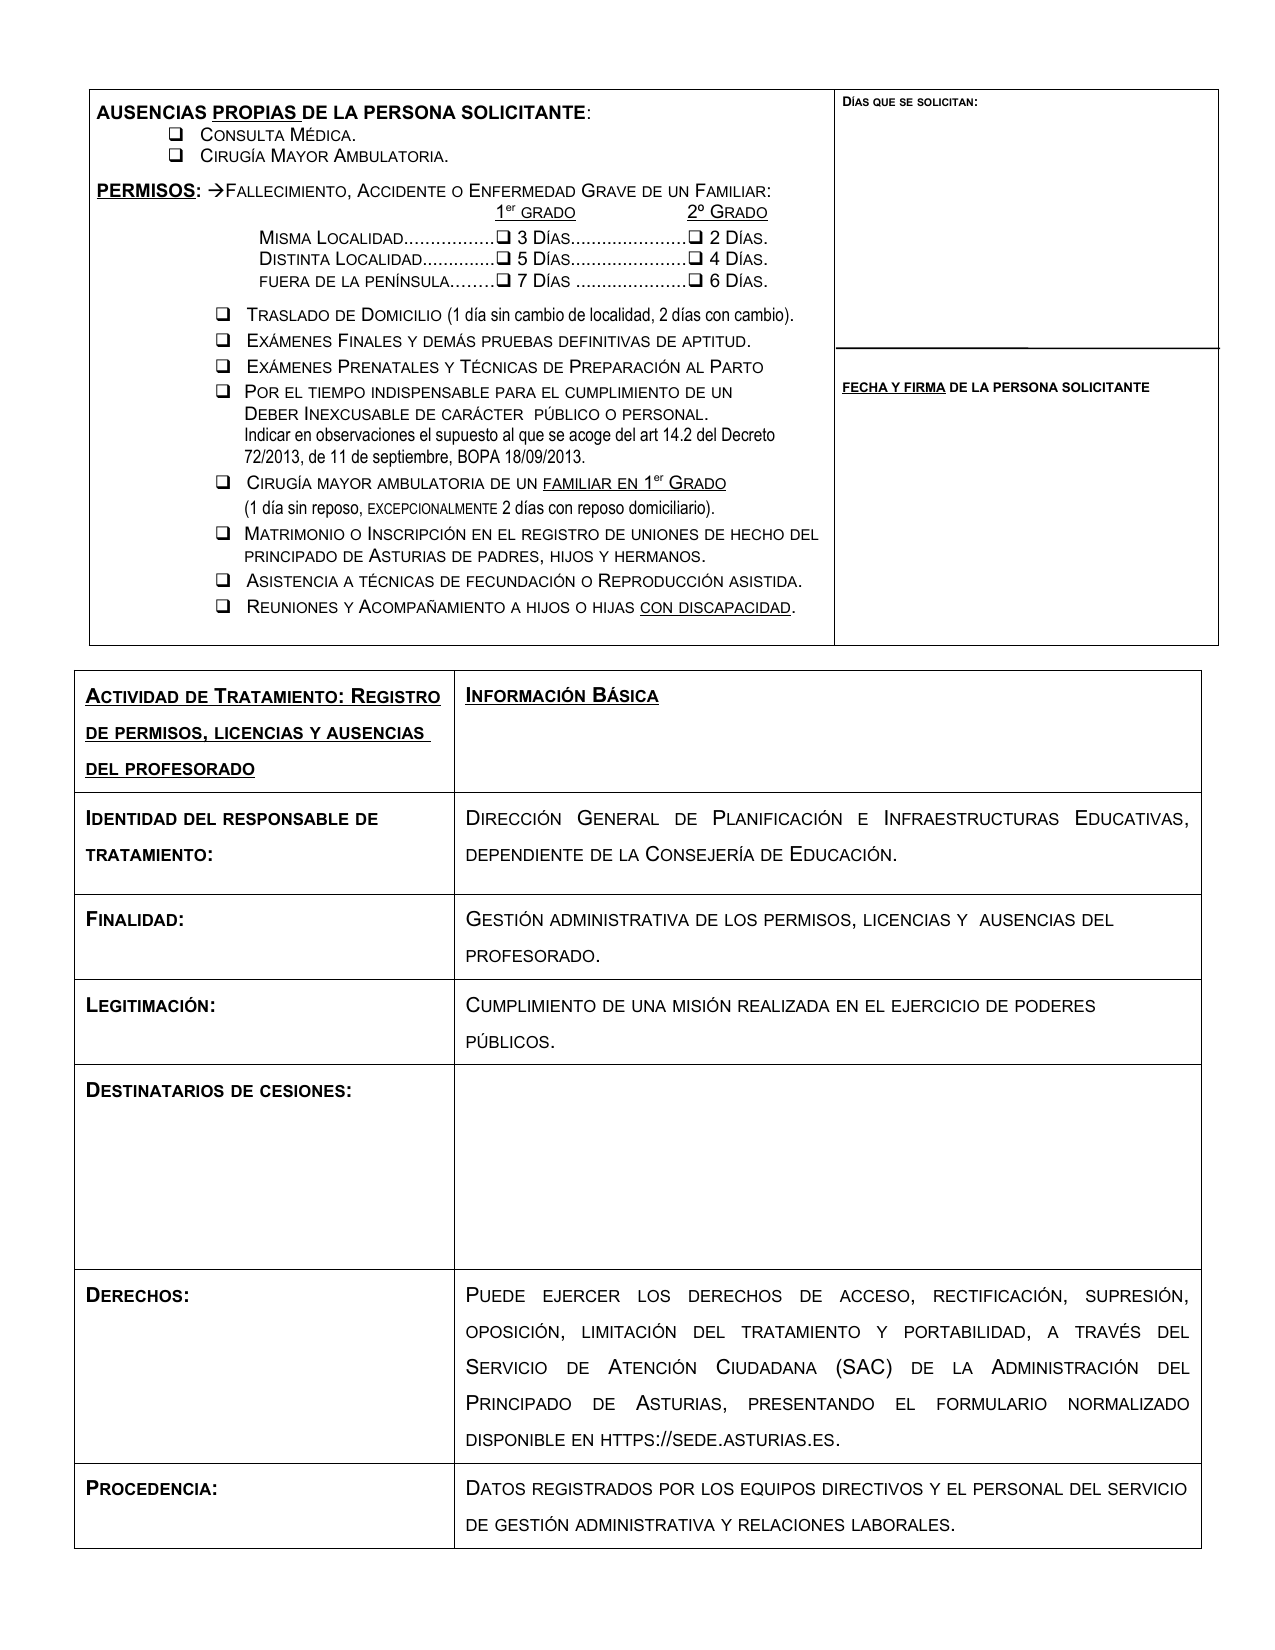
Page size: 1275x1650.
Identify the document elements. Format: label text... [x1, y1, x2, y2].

table_cell Cumplimiento de una misión realizada en el ejercicio de poderes públicos. [455, 980, 1201, 1064]
table_cell Procedencia: [75, 1464, 454, 1548]
table_cell Destinatarios de cesiones: [75, 1065, 454, 1269]
table_cell Gestión administrativa de los permisos, licencias y ausencias del profesorado. [455, 895, 1201, 979]
table_cell Legitimación: [75, 980, 454, 1064]
table_cell Derechos: [75, 1270, 454, 1462]
table_cell Días que se solicitan: FECHA Y FIRMA DE LA PERSONA SOLICITANTE [835, 90, 1218, 347]
table_header Actividad de Tratamiento: Registro de permisos, licencias y ausencias del profesorado [75, 671, 454, 792]
table_cell Datos registrados por los equipos directivos y el personal del servicio de gestión administrativa y relaciones laborales. [455, 1464, 1201, 1548]
table_cell Dirección General de Planificación e Infraestructuras Educativas, dependiente de la Consejería de Educación. [455, 793, 1201, 893]
table_cell Días que se solicitan: FECHA Y FIRMA DE LA PERSONA SOLICITANTE [835, 350, 1218, 645]
table_header Información Básica [455, 671, 1201, 792]
table_cell [455, 1065, 1201, 1269]
table_cell Puede ejercer los derechos de acceso, rectificación, supresión, oposición, limitación del tratamiento y portabilidad, a través del Servicio de Atención Ciudadana (SAC) de la Administración del Principado de Asturias, presentando el formulario normalizado disponible en https://sede.asturias.es. [455, 1270, 1201, 1462]
table_cell Finalidad: [75, 895, 454, 979]
table_cell Identidad del responsable de tratamiento: [75, 793, 454, 893]
table_cell AUSENCIAS PROPIAS DE LA PERSONA SOLICITANTE: Consulta Médica. Cirugía Mayor Ambulatoria. PERMISOS: Fallecimiento, Accidente o Enfermedad Grave de un Familiar: 1er grado 2º Grado Misma Localidad 3 Días 2 Días. Distinta Localidad 5 Días 4 Días. fuera de la península 7 Días 6 Días. Traslado de Domicilio (1 día sin cambio de localidad, 2 días con cambio). Exámenes Finales y demás pruebas definitivas de aptitud. Exámenes Prenatales y Técnicas de Preparación al Parto Por el tiempo indispensable para el cumplimiento de un Deber Inexcusable de carácter público o personal. Indicar en observaciones el supuesto al que se acoge del art 14.2 del Decreto 72/2013, de 11 de septiembre, bopa 18/09/2013. Cirugía mayor ambulatoria de un familiar en 1er Grado (1 día sin reposo, excepcionalmente 2 días con reposo domiciliario). Matrimonio o Inscripción en el registro de uniones de hecho del principado de Asturias de padres, hijos y hermanos. Asistencia a técnicas de fecundación o Reproducción asistida. Reuniones y Acompañamiento a hijos o hijas con discapacidad. [90, 90, 834, 645]
